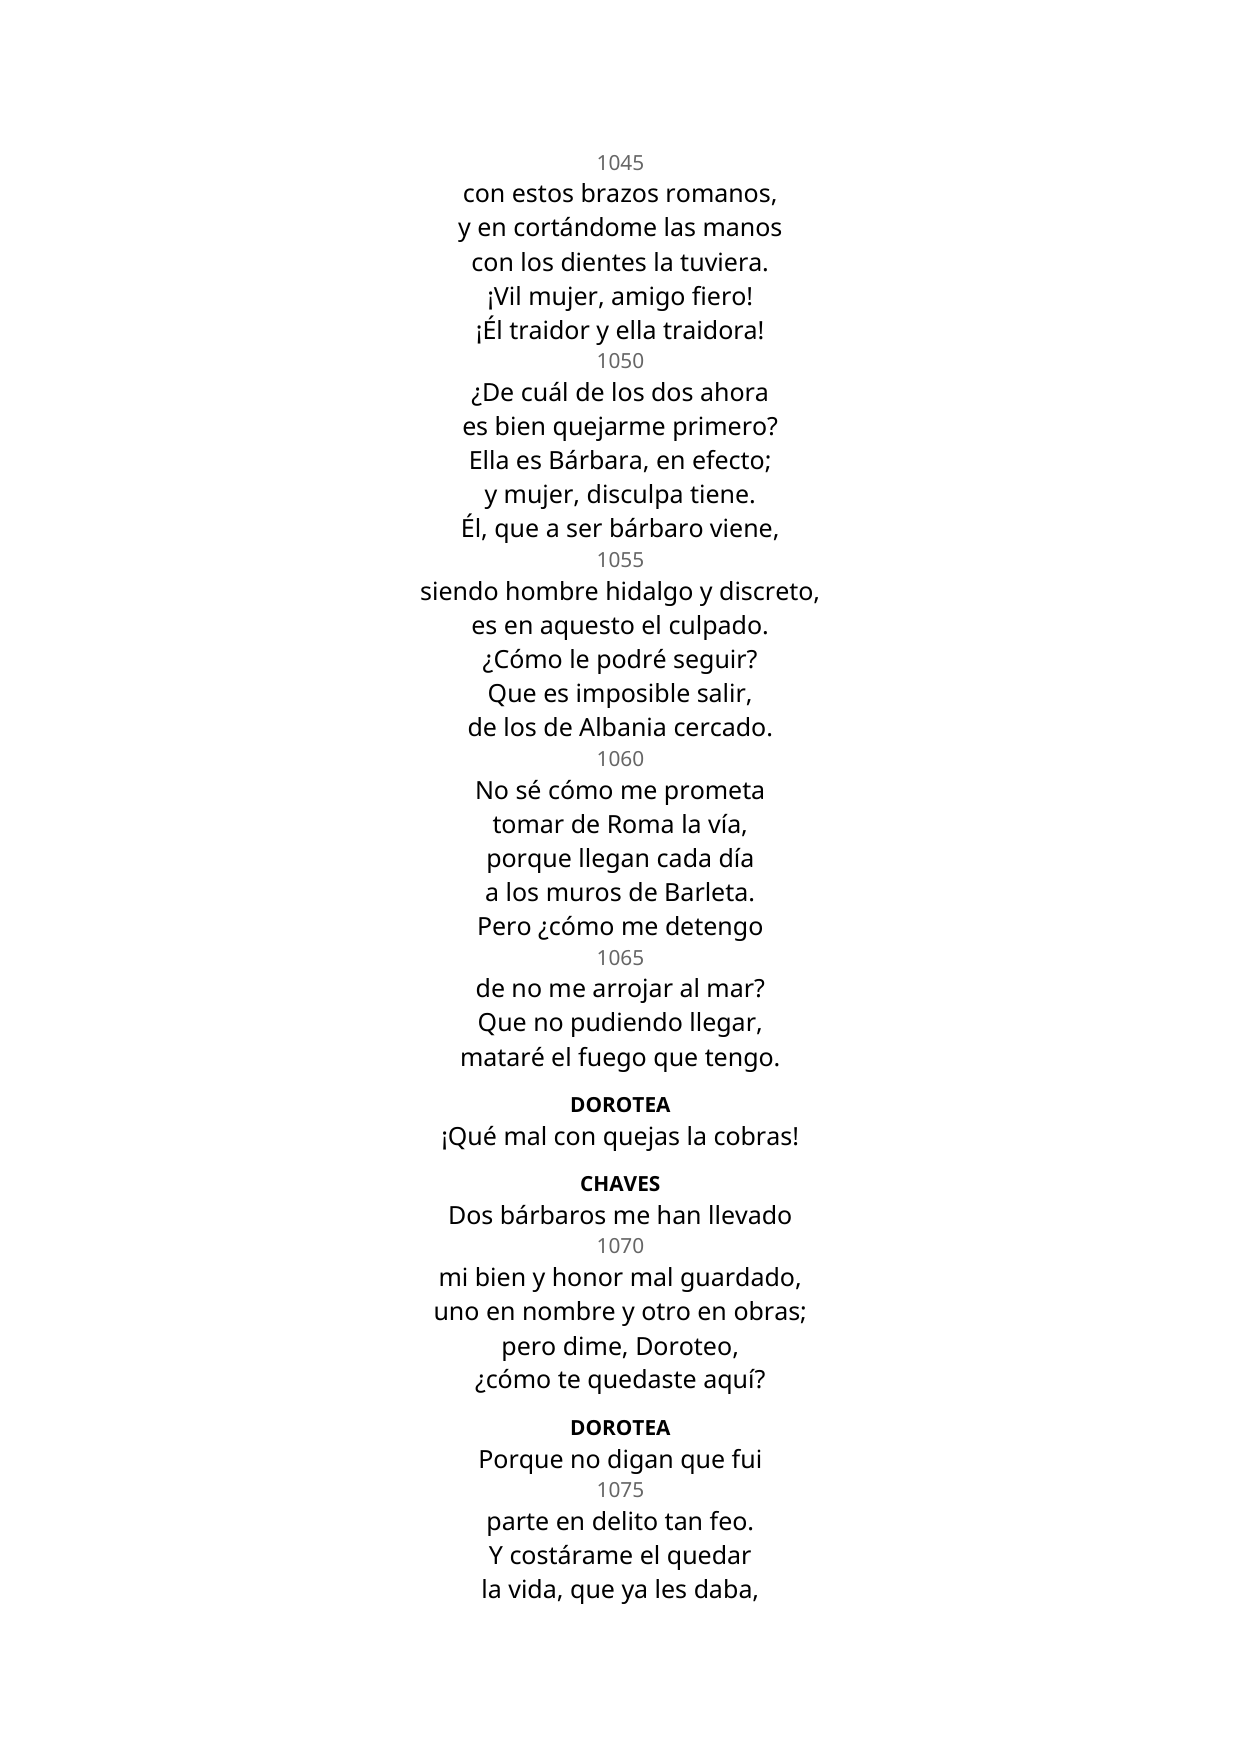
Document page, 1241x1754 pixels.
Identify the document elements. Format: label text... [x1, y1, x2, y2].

text 1050 [177, 346, 1063, 375]
text 1065 [177, 943, 1063, 971]
text a los muros de Barleta. [177, 874, 1063, 908]
text ¡Él traidor y ella traidora! [177, 312, 1063, 346]
text Que es imposible salir, [177, 676, 1063, 710]
text 1070 [177, 1232, 1063, 1260]
text 1060 [177, 744, 1063, 772]
text Que no pudiendo llegar, [177, 1005, 1063, 1039]
text Ella es Bárbara, en efecto; [177, 443, 1063, 477]
text Porque no digan que fui [177, 1441, 1063, 1475]
text Pero ¿cómo me detengo [177, 908, 1063, 943]
text parte en delito tan feo. [177, 1504, 1063, 1538]
text Dos bárbaros me han llevado [177, 1197, 1063, 1232]
text No sé cómo me prometa [177, 772, 1063, 806]
text tomar de Roma la vía, [177, 806, 1063, 840]
text siendo hombre hidalgo y discreto, [177, 573, 1063, 608]
text es en aquesto el culpado. [177, 608, 1063, 642]
text CHAVES [177, 1169, 1063, 1197]
text Él, que a ser bárbaro viene, [177, 511, 1063, 545]
text mataré el fuego que tengo. [177, 1039, 1063, 1073]
text con estos brazos romanos, [177, 176, 1063, 210]
text de no me arrojar al mar? [177, 971, 1063, 1005]
text 1055 [177, 545, 1063, 573]
text mi bien y honor mal guardado, [177, 1260, 1063, 1294]
text y mujer, disculpa tiene. [177, 477, 1063, 511]
text 1075 [177, 1475, 1063, 1504]
text ¿De cuál de los dos ahora [177, 375, 1063, 409]
text porque llegan cada día [177, 840, 1063, 874]
text con los dientes la tuviera. [177, 244, 1063, 278]
text la vida, que ya les daba, [177, 1572, 1063, 1606]
text ¿cómo te quedaste aquí? [177, 1362, 1063, 1396]
text de los de Albania cercado. [177, 710, 1063, 744]
text pero dime, Doroteo, [177, 1328, 1063, 1362]
text 1045 [177, 148, 1063, 176]
text ¿Cómo le podré seguir? [177, 642, 1063, 676]
text Y costárame el quedar [177, 1538, 1063, 1572]
text es bien quejarme primero? [177, 409, 1063, 443]
text ¡Qué mal con quejas la cobras! [177, 1118, 1063, 1152]
text DOROTEA [177, 1413, 1063, 1441]
text DOROTEA [177, 1090, 1063, 1118]
text uno en nombre y otro en obras; [177, 1294, 1063, 1328]
text ¡Vil mujer, amigo fiero! [177, 278, 1063, 312]
text y en cortándome las manos [177, 210, 1063, 244]
